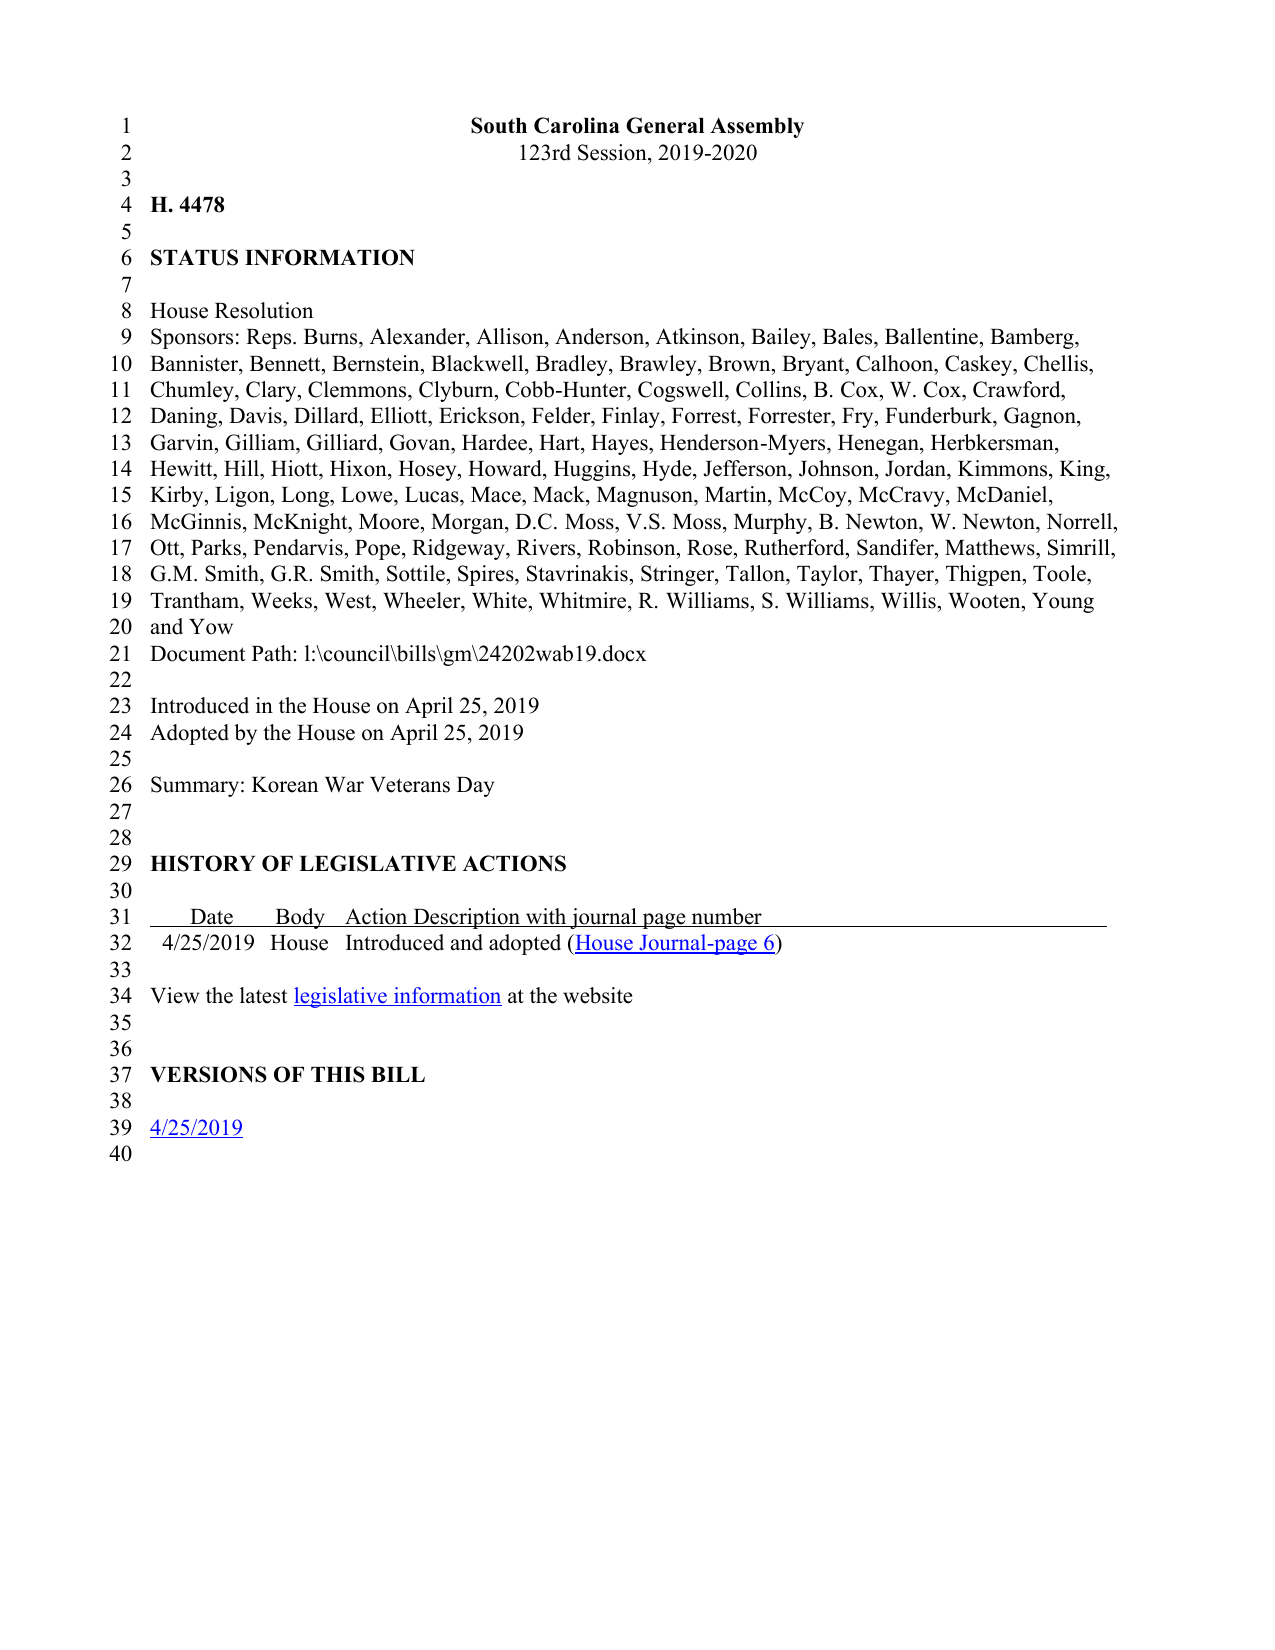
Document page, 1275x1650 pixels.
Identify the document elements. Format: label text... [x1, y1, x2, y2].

text HISTORY OF LEGISLATIVE ACTIONS [150, 850, 1125, 877]
text VERSIONS OF THIS BILL [150, 1061, 1125, 1088]
text 123rd Session, 2019-2020 [150, 139, 1125, 165]
text South Carolina General Assembly [150, 112, 1125, 139]
text House Resolution [150, 297, 1125, 323]
text View the latest legislative information at the website [150, 982, 1125, 1008]
text Sponsors: Reps. Burns, Alexander, Allison, Anderson, Atkinson, Bailey, Bales, Ballentine, Bamberg, Bannister, Bennett, Bernstein, Blackwell, Bradley, Brawley, Brown, Bryant, Calhoon, Caskey, Chellis, Chumley, Clary, Clemmons, Clyburn, Cobb-Hunter, Cogswell, Collins, B. Cox, W. Cox, Crawford, Daning, Davis, Dillard, Elliott, Erickson, Felder, Finlay, Forrest, Forrester, Fry, Funderburk, Gagnon, Garvin, Gilliam, Gilliard, Govan, Hardee, Hart, Hayes, Henderson-Myers, Henegan, Herbkersman, Hewitt, Hill, Hiott, Hixon, Hosey, Howard, Huggins, Hyde, Jefferson, Johnson, Jordan, Kimmons, King, Kirby, Ligon, Long, Lowe, Lucas, Mace, Mack, Magnuson, Martin, McCoy, McCravy, McDaniel, McGinnis, McKnight, Moore, Morgan, D.C. Moss, V.S. Moss, Murphy, B. Newton, W. Newton, Norrell, Ott, Parks, Pendarvis, Pope, Ridgeway, Rivers, Robinson, Rose, Rutherford, Sandifer, Matthews, Simrill, G.M. Smith, G.R. Smith, Sottile, Spires, Stavrinakis, Stringer, Tallon, Taylor, Thayer, Thigpen, Toole, Trantham, Weeks, West, Wheeler, White, Whitmire, R. Williams, S. Williams, Willis, Wooten, Young and Yow [150, 323, 1125, 639]
text Date Body Action Description with journal page number [150, 903, 1125, 929]
text 4/25/2019 House Introduced and adopted (House Journal-page 6) [150, 929, 1125, 956]
text Introduced in the House on April 25, 2019 [150, 692, 1125, 719]
text H. 4478 [150, 192, 1125, 218]
text Summary: Korean War Veterans Day [150, 771, 1125, 798]
text Document Path: l:\council\bills\gm\24202wab19.docx [150, 639, 1125, 666]
text Adopted by the House on April 25, 2019 [150, 719, 1125, 745]
text 4/25/2019 [150, 1114, 1125, 1140]
text STATUS INFORMATION [150, 244, 1125, 271]
